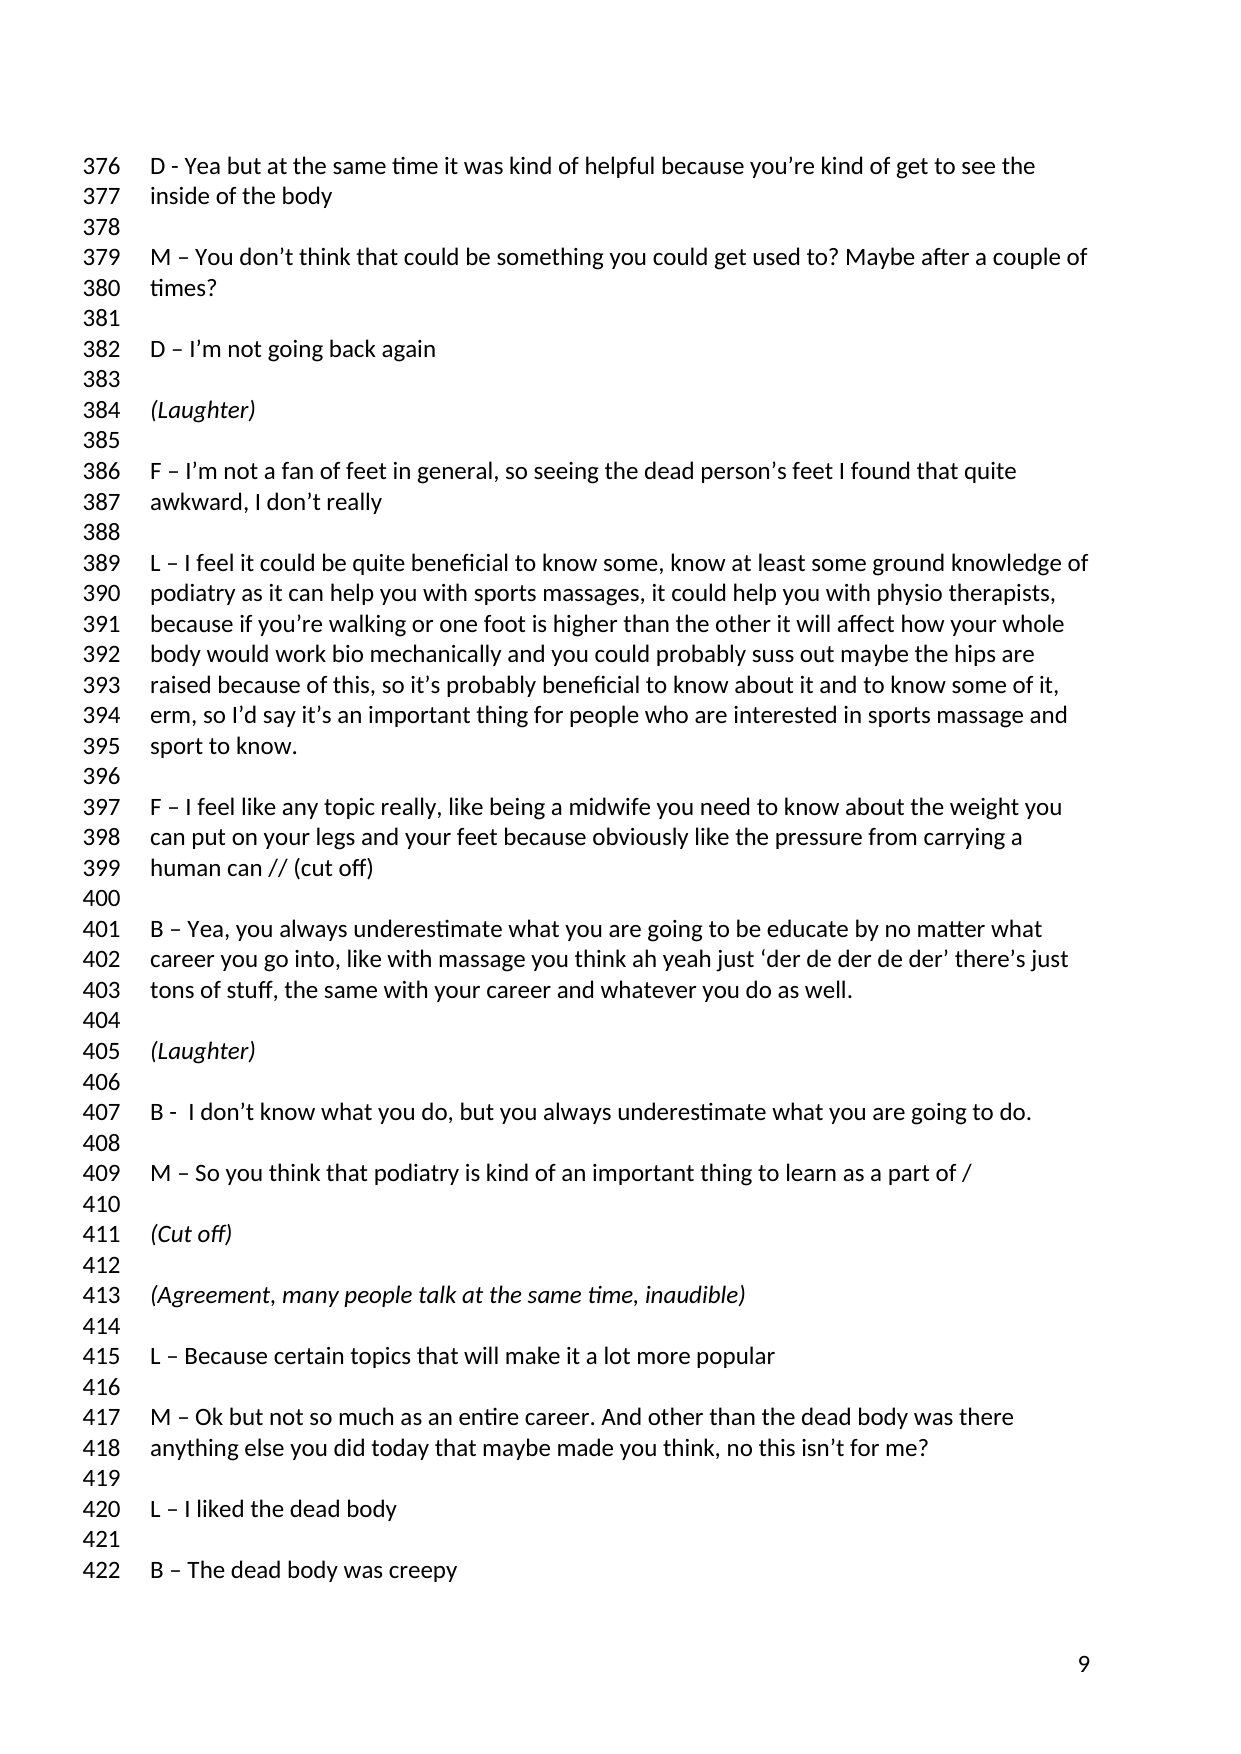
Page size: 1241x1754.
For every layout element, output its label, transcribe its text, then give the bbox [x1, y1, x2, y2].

text F – I feel like any topic really, like being a midwife you need to know about the weight you can put on your legs and your feet because obviously like the pressure from carrying a human can // (cut off) [150, 791, 1090, 882]
text F – I’m not a fan of feet in general, so seeing the dead person’s feet I found that quite awkward, I don’t really [150, 455, 1090, 516]
text L – I feel it could be quite beneficial to know some, know at least some ground knowledge of podiatry as it can help you with sports massages, it could help you with physio therapists, because if you’re walking or one foot is higher than the other it will affect how your whole body would work bio mechanically and you could probably suss out maybe the hips are raised because of this, so it’s probably beneficial to know about it and to know some of it, erm, so I’d say it’s an important thing for people who are interested in sports massage and sport to know. [150, 547, 1090, 760]
text (Agreement, many people talk at the same time, inaudible) [150, 1279, 1090, 1310]
text B – Yea, you always underestimate what you are going to be educate by no matter what career you go into, like with massage you think ah yeah just ‘der de der de der’ there’s just tons of stuff, the same with your career and whatever you do as well. [150, 913, 1090, 1004]
text M – So you think that podiatry is kind of an important thing to learn as a part of / [150, 1157, 1090, 1188]
text M – You don’t think that could be something you could get used to? Maybe after a couple of times? [150, 242, 1090, 303]
text (Laughter) [150, 1035, 1090, 1066]
text (Cut off) [150, 1218, 1090, 1249]
text L – I liked the dead body [150, 1493, 1090, 1523]
text D - Yea but at the same time it was kind of helpful because you’re kind of get to see the inside of the body [150, 150, 1090, 211]
text (Laughter) [150, 394, 1090, 425]
text B - I don’t know what you do, but you always underestimate what you are going to do. [150, 1096, 1090, 1127]
text B – The dead body was creepy [150, 1554, 1090, 1584]
text L – Because certain topics that will make it a lot more popular [150, 1340, 1090, 1371]
text M – Ok but not so much as an entire career. And other than the dead body was there anything else you did today that maybe made you think, no this isn’t for me? [150, 1401, 1090, 1462]
text D – I’m not going back again [150, 333, 1090, 364]
